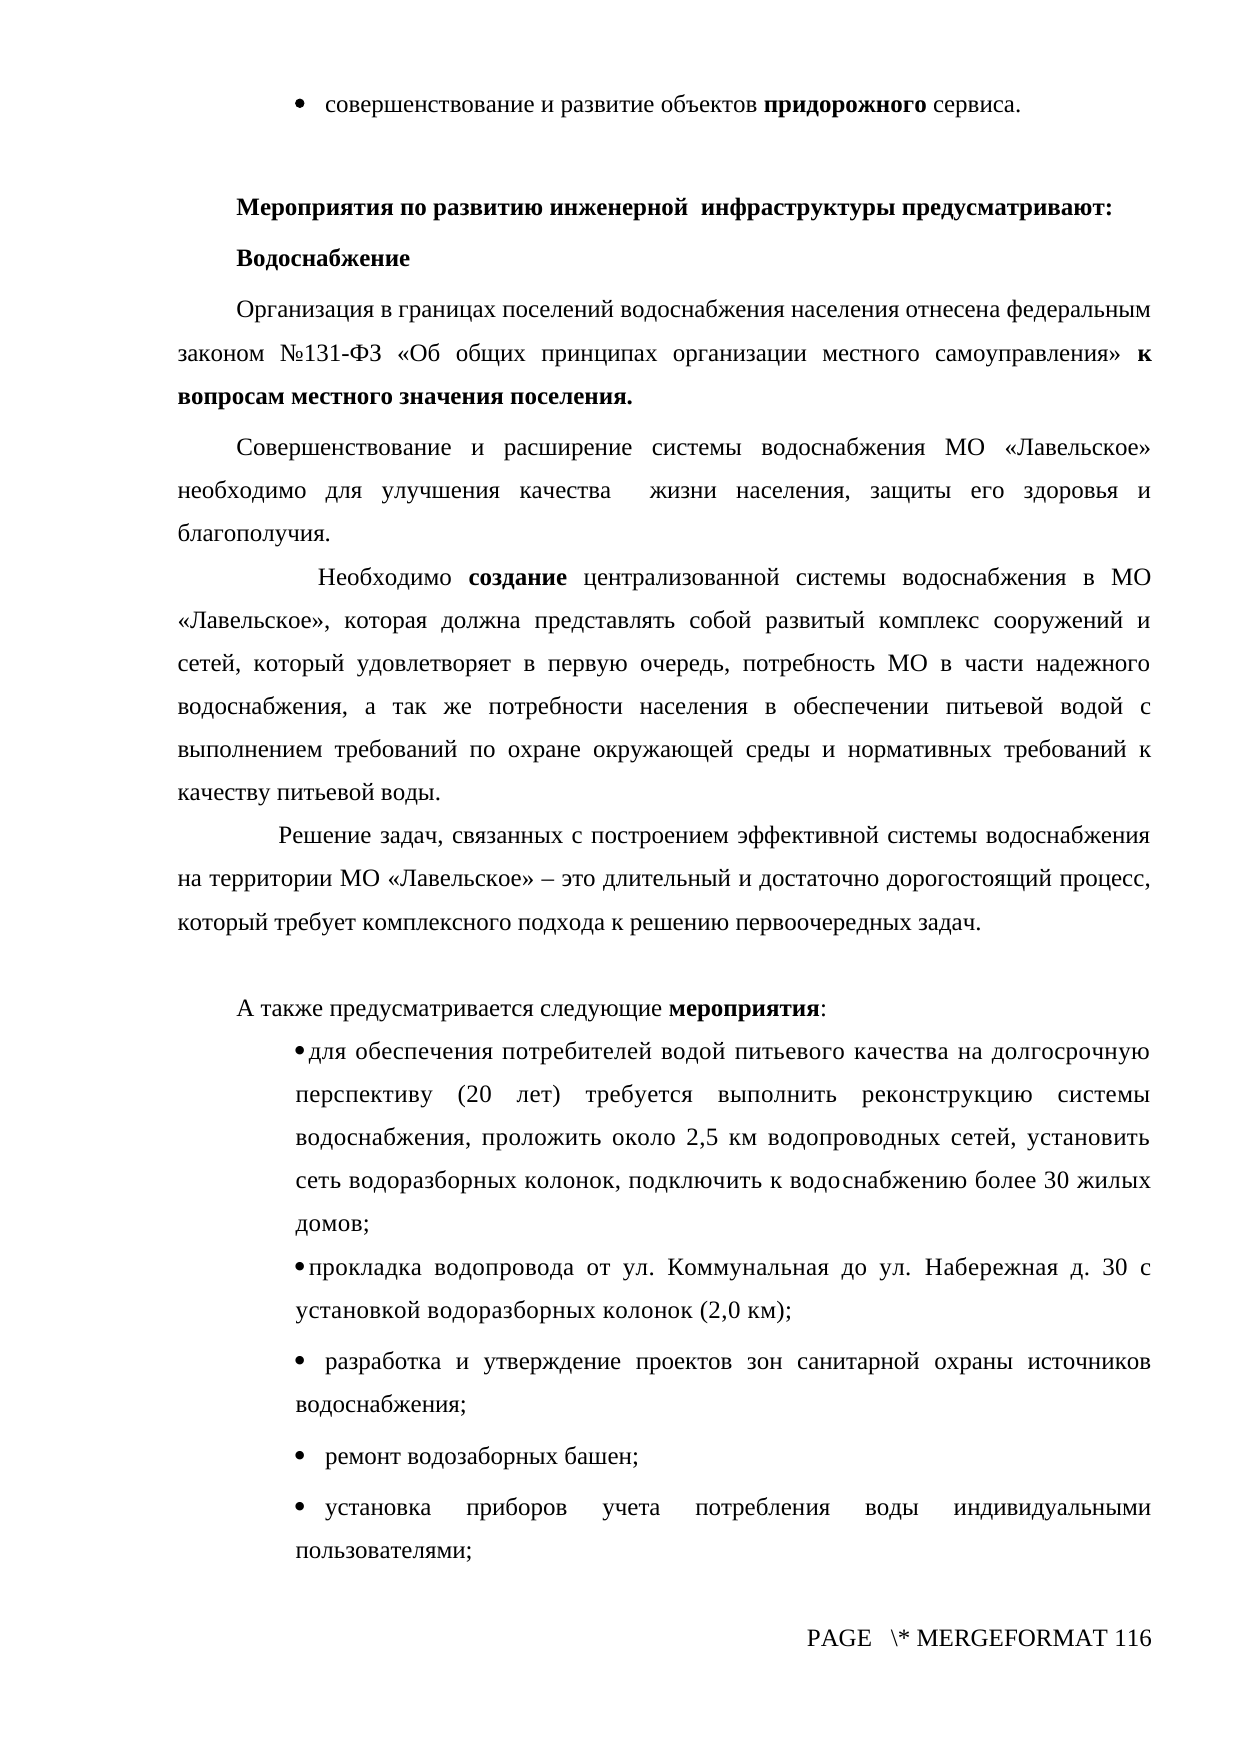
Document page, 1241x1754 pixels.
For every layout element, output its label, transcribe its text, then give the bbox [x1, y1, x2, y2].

text прокладка водопровода от ул. Коммунальная до ул. Набережная д. 30 с установкой водоразборных колонок (2,0 км); [295, 1252, 1152, 1323]
text Водоснабжение [177, 243, 1152, 272]
text для обеспечения потребителей водой питьевого качества на долгосрочную перспективу (20 лет) требуется выполнить реконструкцию системы водоснабжения, проложить около 2,5 км водопроводных сетей, установить сеть водоразборных колонок, подключить к водоснабжению более 30 жилых домов; [295, 1036, 1152, 1237]
text Мероприятия по развитию инженерной инфраструктуры предусматривают: [177, 192, 1152, 220]
text Необходимо создание централизованной системы водоснабжения в МО «Лавельское», которая должна представлять собой развитый комплекс сооружений и сетей, который удовлетворяет в первую очередь, потребность МО в части надежного водоснабжения, а так же потребности населения в обеспечении питьевой водой с выполнением требований по охране окружающей среды и нормативных требований к качеству питьевой воды. [177, 562, 1152, 806]
list совершенствование и развитие объектов придорожного сервиса. [295, 89, 1152, 117]
text Организация в границах поселений водоснабжения населения отнесена федеральным законом №131-ФЗ «Об общих принципах организации местного самоуправления» к вопросам местного значения поселения. [177, 294, 1152, 409]
text Совершенствование и расширение системы водоснабжения МО «Лавельское» необходимо для улучшения качества жизни населения, защиты его здоровья и благополучия. [177, 432, 1152, 547]
list установка приборов учета потребления воды индивидуальными пользователями; [295, 1492, 1152, 1564]
text А также предусматривается следующие мероприятия: [177, 993, 1152, 1022]
list разработка и утверждение проектов зон санитарной охраны источников водоснабжения; [295, 1346, 1152, 1418]
list ремонт водозаборных башен; [295, 1441, 1152, 1469]
text Решение задач, связанных с построением эффективной системы водоснабжения на территории МО «Лавельское» – это длительный и достаточно дорогостоящий процесс, который требует комплексного подхода к решению первоочередных задач. [177, 820, 1152, 935]
